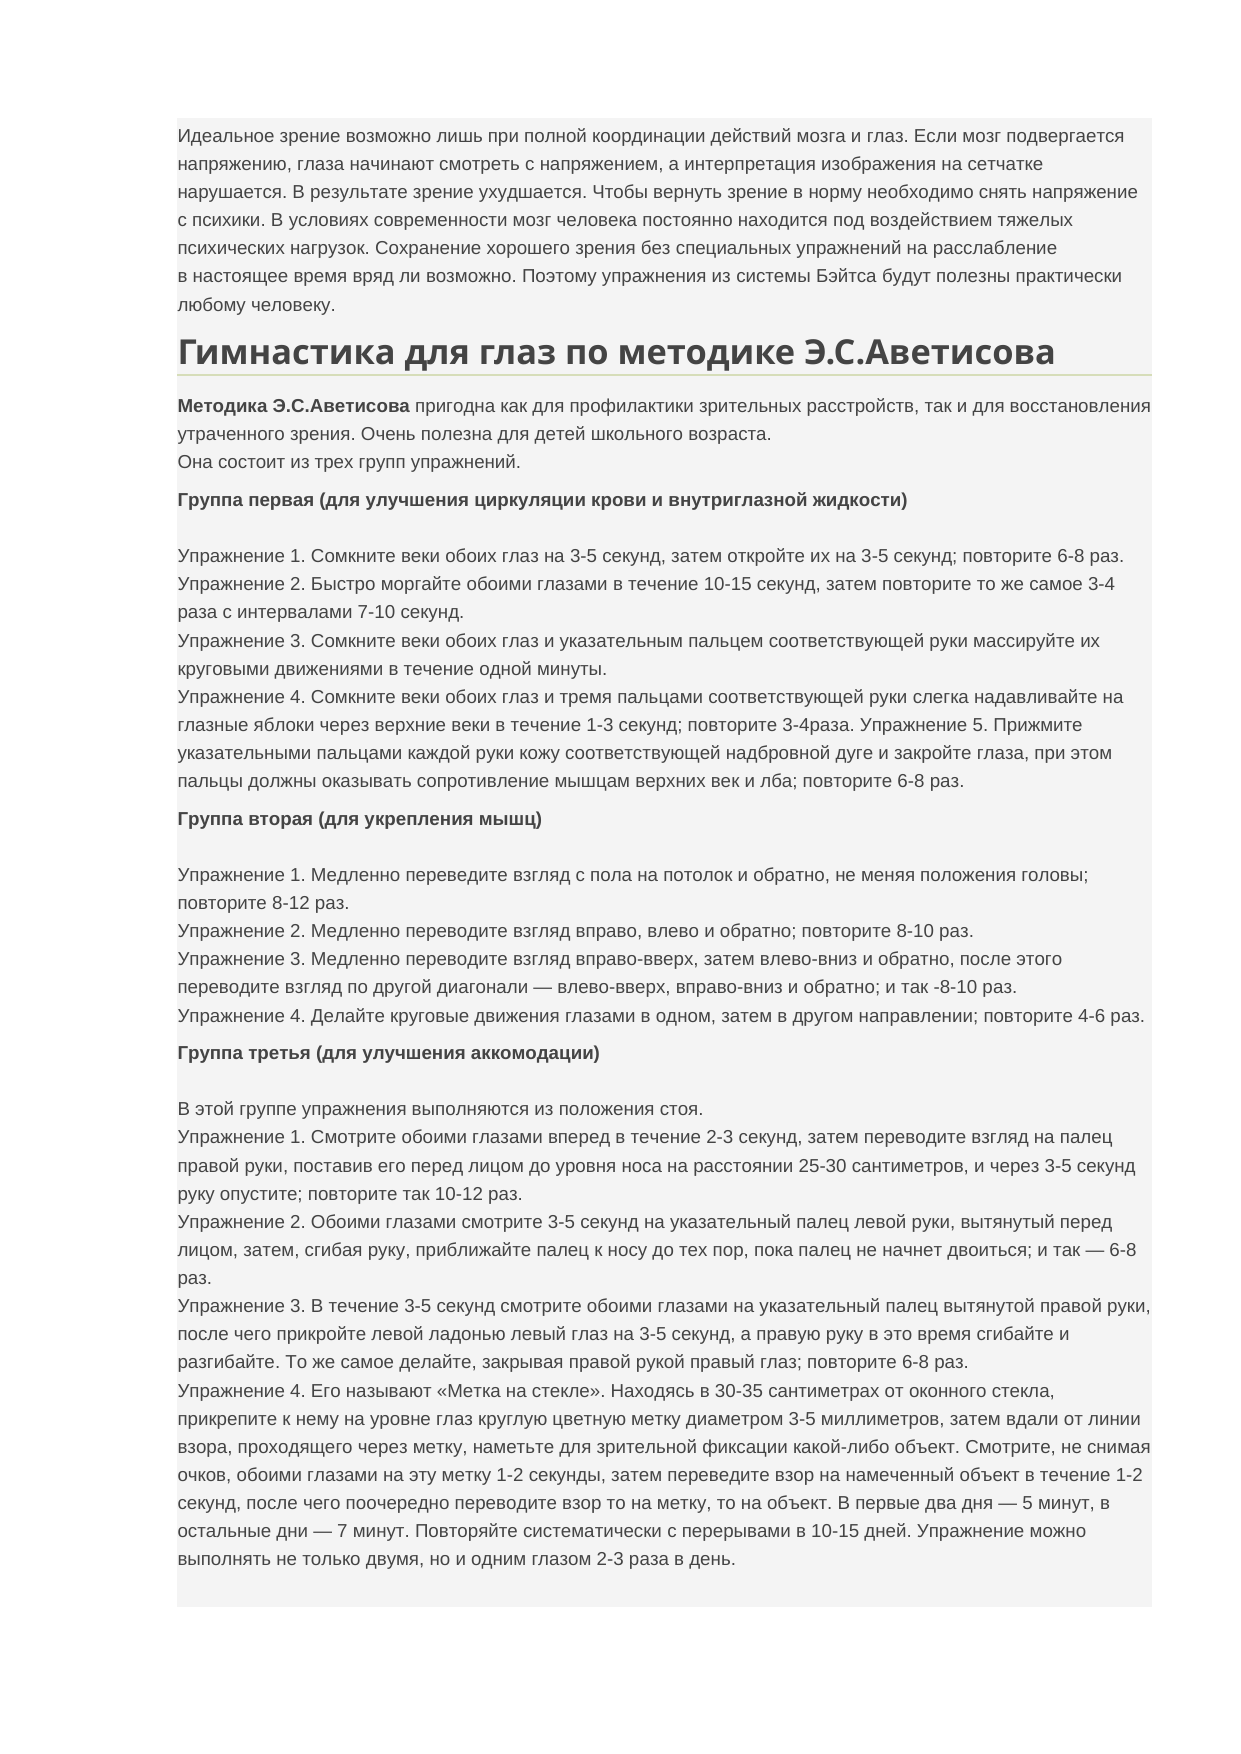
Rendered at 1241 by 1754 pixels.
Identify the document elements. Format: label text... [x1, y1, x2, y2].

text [177, 118, 1152, 315]
text Методика Э.С.Аветисова пригодна как для профилактики зрительных расстройств, так и для восстановления утраченного зрения. Очень полезна для детей школьного возраста. Она состоит из трех групп упражнений. [177, 388, 1152, 473]
text Группа первая (для улучшения циркуляции крови и внутриглазной жидкости) Упражнение 1. Сомкните веки обоих глаз на 3-5 секунд, затем откройте их на 3-5 секунд; повторите 6-8 раз. Упражнение 2. Быстро моргайте обоими глазами в течение 10-15 секунд, затем повторите то же самое 3-4 раза с интервалами 7-10 секунд. Упражнение 3. Сомкните веки обоих глаз и указательным пальцем соответствующей руки массируйте их круговыми движениями в течение одной минуты. Упражнение 4. Сомкните веки обоих глаз и тремя пальцами соответствующей руки слегка надавливайте на глазные яблоки через верхние веки в течение 1-3 секунд; повторите 3-4раза. Упражнение 5. Прижмите указательными пальцами каждой руки кожу соответствующей надбровной дуге и закройте глаза, при этом пальцы должны оказывать сопротивление мышцам верхних век и лба; повторите 6-8 раз. [177, 482, 1152, 792]
text Гимнастика для глаз по методике Э.С.Аветисова [177, 327, 1152, 374]
text Группа третья (для улучшения аккомодации) В этой группе упражнения выполняются из положения стоя. Упражнение 1. Смотрите обоими глазами вперед в течение 2-3 секунд, затем переводите взгляд на палец правой руки, поставив его перед лицом до уровня носа на расстоянии 25-30 сантиметров, и через 3-5 секунд руку опустите; повторите так 10-12 раз. Упражнение 2. Обоими глазами смотрите 3-5 секунд на указательный палец левой руки, вытянутый перед лицом, затем, сгибая руку, приближайте палец к носу до тех пор, пока палец не начнет двоиться; и так — 6-8 раз. Упражнение 3. В течение 3-5 секунд смотрите обоими глазами на указательный палец вытянутой правой руки, после чего прикройте левой ладонью левый глаз на 3-5 секунд, а правую руку в это время сгибайте и разгибайте. То же самое делайте, закрывая правой рукой правый глаз; повторите 6-8 раз. Упражнение 4. Его называют «Метка на стекле». Находясь в 30-35 сантиметрах от оконного стекла, прикрепите к нему на уровне глаз круглую цветную метку диаметром 3-5 миллиметров, затем вдали от линии взора, проходящего через метку, наметьте для зрительной фиксации какой-либо объект. Смотрите, не снимая очков, обоими глазами на эту метку 1-2 секунды, затем переведите взор на намеченный объект в течение 1-2 секунд, после чего поочередно переводите взор то на метку, то на объект. В первые два дня — 5 минут, в остальные дни — 7 минут. Повторяйте систематически с перерывами в 10-15 дней. Упражнение можно выполнять не только двумя, но и одним глазом 2-3 раза в день. [177, 1035, 1152, 1570]
text Группа вторая (для укрепления мышц) Упражнение 1. Медленно переведите взгляд с пола на потолок и обратно, не меняя положения головы; повторите 8-12 раз. Упражнение 2. Медленно переводите взгляд вправо, влево и обратно; повторите 8-10 раз. Упражнение 3. Медленно переводите взгляд вправо-вверх, затем влево-вниз и обратно, после этого переводите взгляд по другой диагонали — влево-вверх, вправо-вниз и обратно; и так -8-10 раз. Упражнение 4. Делайте круговые движения глазами в одном, затем в другом направлении; повторите 4-6 раз. [177, 801, 1152, 1026]
